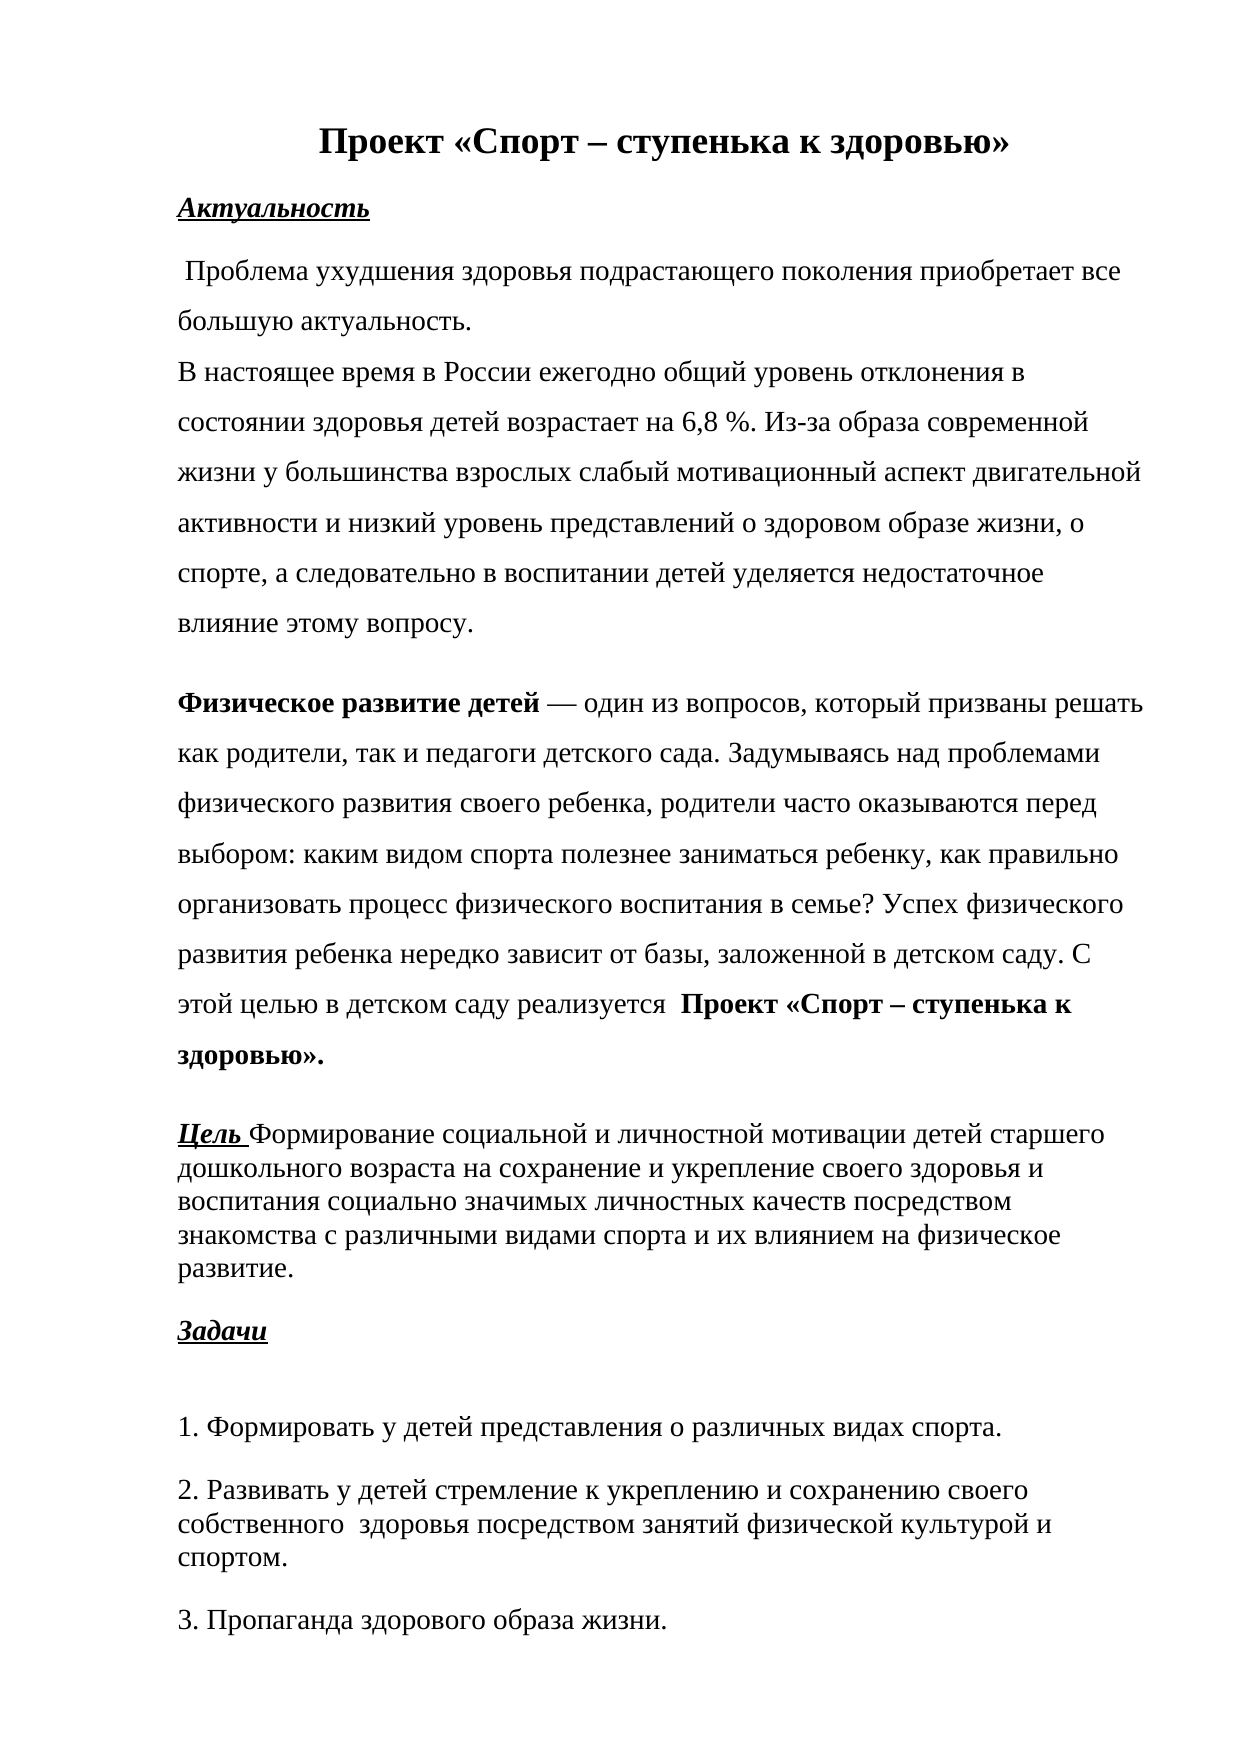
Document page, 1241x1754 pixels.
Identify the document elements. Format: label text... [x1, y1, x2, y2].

text Цель Формирование социальной и личностной мотивации детей старшего дошкольного возраста на сохранение и укрепление своего здоровья и воспитания социально значимых личностных качеств посредством знакомства с различными видами спорта и их влиянием на физическое развитие. [177, 1116, 1152, 1284]
text 3. Пропаганда здорового образа жизни. [177, 1602, 1152, 1636]
text Проект «Спорт – ступенька к здоровью» [177, 118, 1152, 161]
text Физическое развитие детей — один из вопросов, который призваны решать как родители, так и педагоги детского сада. Задумываясь над проблемами физического развития своего ребенка, родители часто оказываются перед выбором: каким видом спорта полезнее заниматься ребенку, как правильно организовать процесс физического воспитания в семье? Успех физического развития ребенка нередко зависит от базы, заложенной в детском саду. С этой целью в детском саду реализуется Проект «Спорт – ступенька к здоровью». [177, 685, 1152, 1071]
text Задачи [177, 1313, 1152, 1347]
text Проблема ухудшения здоровья подрастающего поколения приобретает все большую актуальность. В настоящее время в России ежегодно общий уровень отклонения в состоянии здоровья детей возрастает на 6,8 %. Из-за образа современной жизни у большинства взрослых слабый мотивационный аспект двигательной активности и низкий уровень представлений о здоровом образе жизни, о спорте, а следовательно в воспитании детей уделяется недостаточное влияние этому вопросу. [177, 253, 1152, 639]
text Актуальность [177, 190, 1152, 224]
text 2. Развивать у детей стремление к укреплению и сохранению своего собственного здоровья посредством занятий физической культурой и спортом. [177, 1472, 1152, 1573]
text 1. Формировать у детей представления о различных видах спорта. [177, 1376, 1152, 1443]
